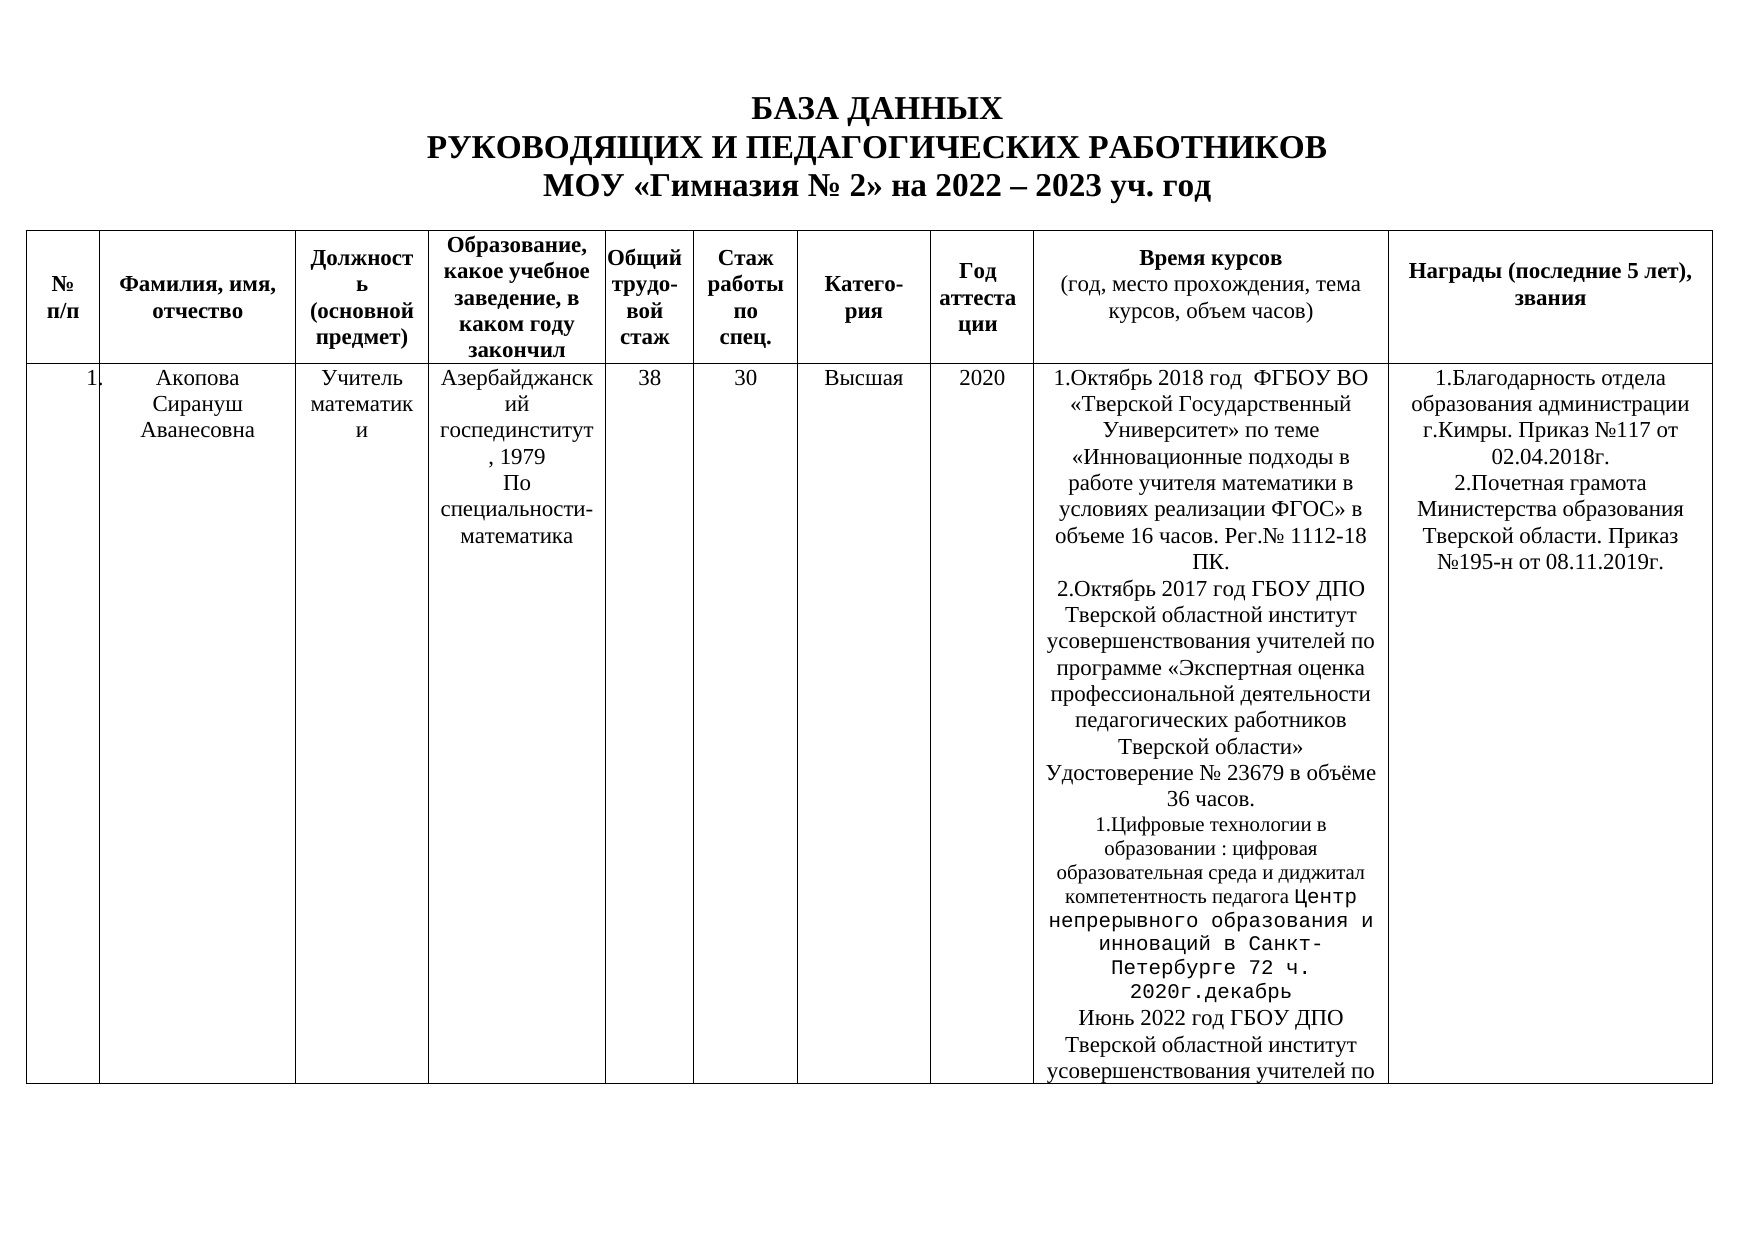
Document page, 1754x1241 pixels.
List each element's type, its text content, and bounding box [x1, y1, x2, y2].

text МОУ «Гимназия № 2» на 2022 – 2023 уч. год [118, 165, 1636, 203]
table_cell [1389, 364, 1712, 1083]
text БАЗА ДАННЫХ [118, 88, 1636, 127]
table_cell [1034, 364, 1388, 1083]
table_cell Высшая [798, 364, 930, 1083]
table_header Год аттестации [931, 231, 1033, 363]
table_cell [429, 364, 605, 1083]
table_header Катего-рия [798, 231, 930, 363]
table_cell 38 [606, 364, 693, 1083]
table_cell [27, 364, 99, 1083]
table_header Образование, какое учебное заведение, в каком году закончил [429, 231, 605, 363]
table_header Должность (основной предмет) [296, 231, 428, 363]
table_header Общий трудо-вой стаж [606, 231, 693, 363]
text РУКОВОДЯЩИХ И ПЕДАГОГИЧЕСКИХ РАБОТНИКОВ [118, 127, 1636, 165]
table_cell 2020 [931, 364, 1033, 1083]
table_header Награды (последние 5 лет), звания [1389, 231, 1712, 363]
table_cell Учитель математики [296, 364, 428, 1083]
table_header Время курсов (год, место прохождения, тема курсов, объем часов) [1034, 231, 1388, 363]
table_header № п/п [27, 231, 99, 363]
table_header Стаж работы по спец. [694, 231, 797, 363]
table_header Фамилия, имя, отчество [100, 231, 295, 363]
table_cell 30 [694, 364, 797, 1083]
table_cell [100, 364, 295, 1083]
